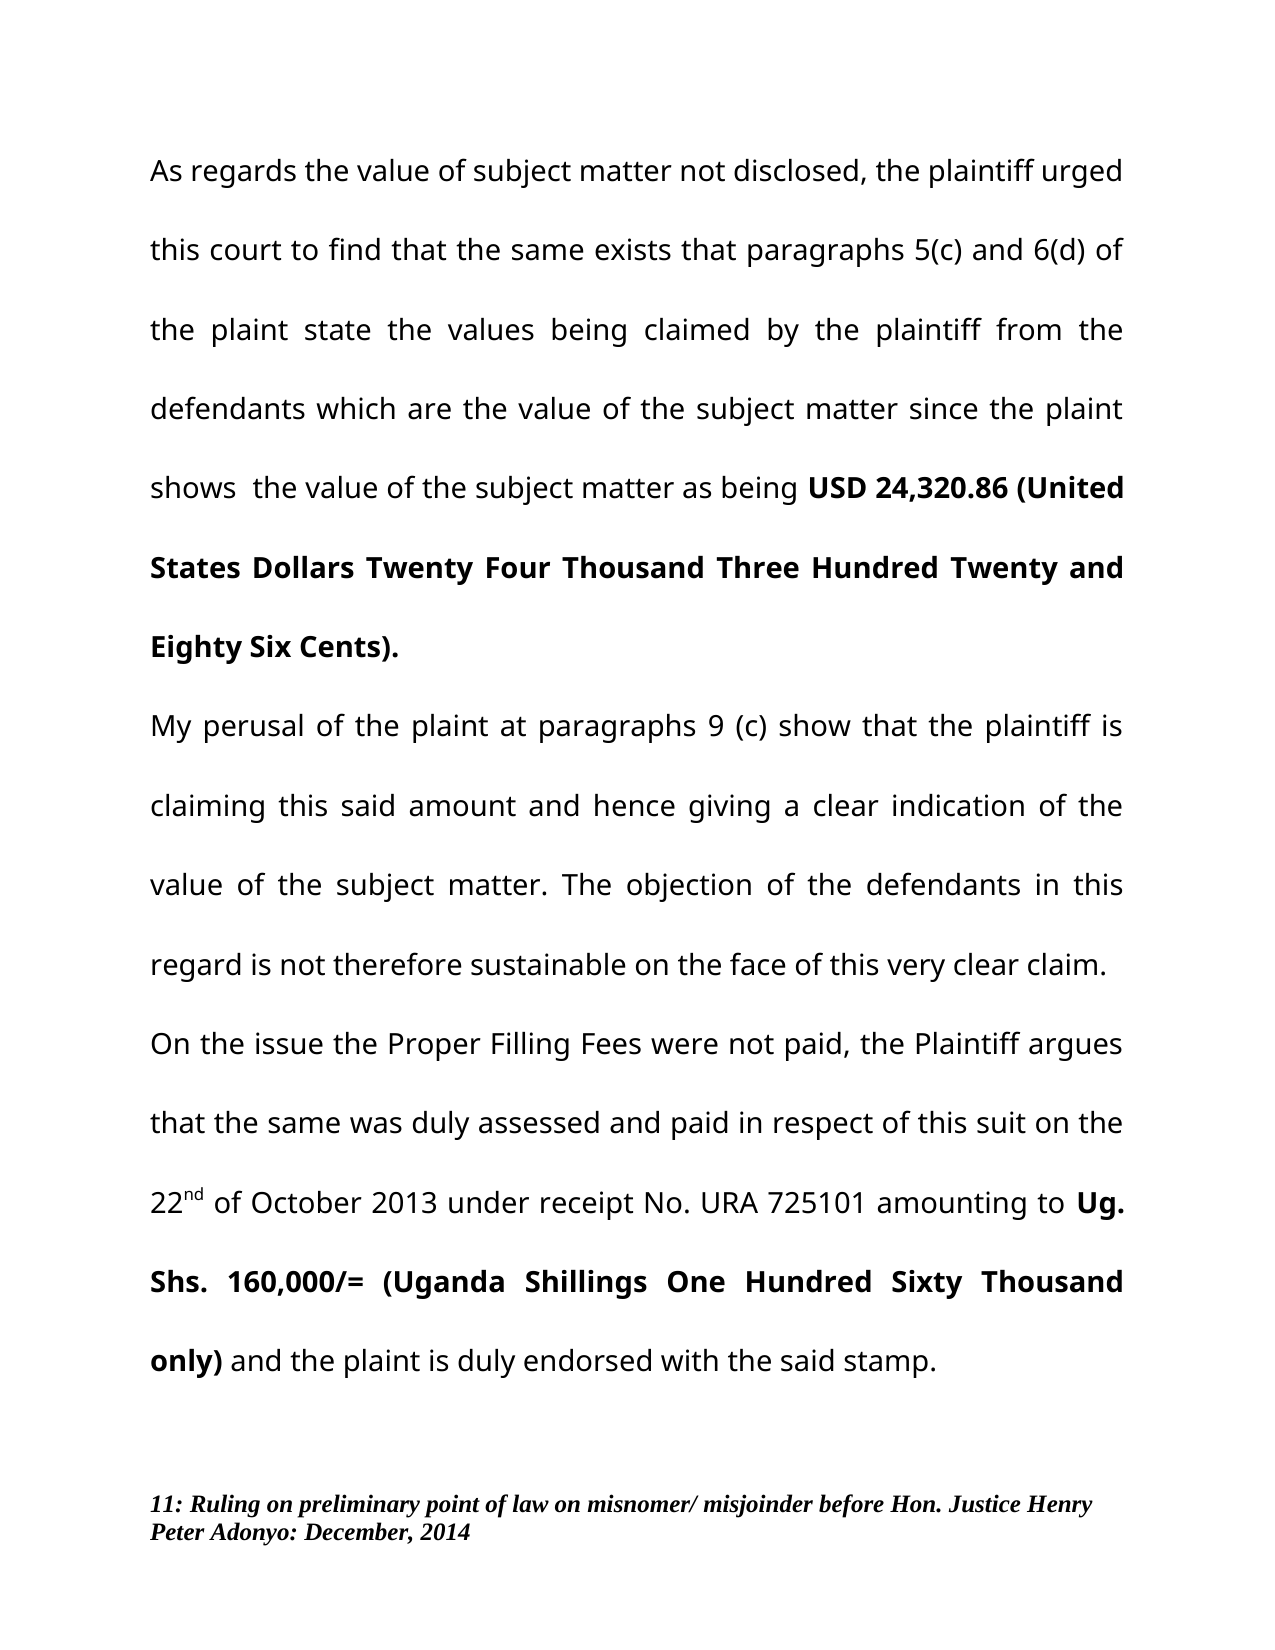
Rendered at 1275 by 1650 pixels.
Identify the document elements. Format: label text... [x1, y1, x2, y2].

text On the issue the Proper Filling Fees were not paid, the Plaintiff argues that the same was duly assessed and paid in respect of this suit on the 22nd of October 2013 under receipt No. URA 725101 amounting to Ug. Shs. 160,000/= (Uganda Shillings One Hundred Sixty Thousand only) and the plaint is duly endorsed with the said stamp. [150, 1023, 1125, 1380]
text As regards the value of subject matter not disclosed, the plaintiff urged this court to find that the same exists that paragraphs 5(c) and 6(d) of the plaint state the values being claimed by the plaintiff from the defendants which are the value of the subject matter since the plaint shows the value of the subject matter as being USD 24,320.86 (United States Dollars Twenty Four Thousand Three Hundred Twenty and Eighty Six Cents). [150, 150, 1125, 666]
text My perusal of the plaint at paragraphs 9 (c) show that the plaintiff is claiming this said amount and hence giving a clear indication of the value of the subject matter. The objection of the defendants in this regard is not therefore sustainable on the face of this very clear claim. [150, 706, 1125, 983]
